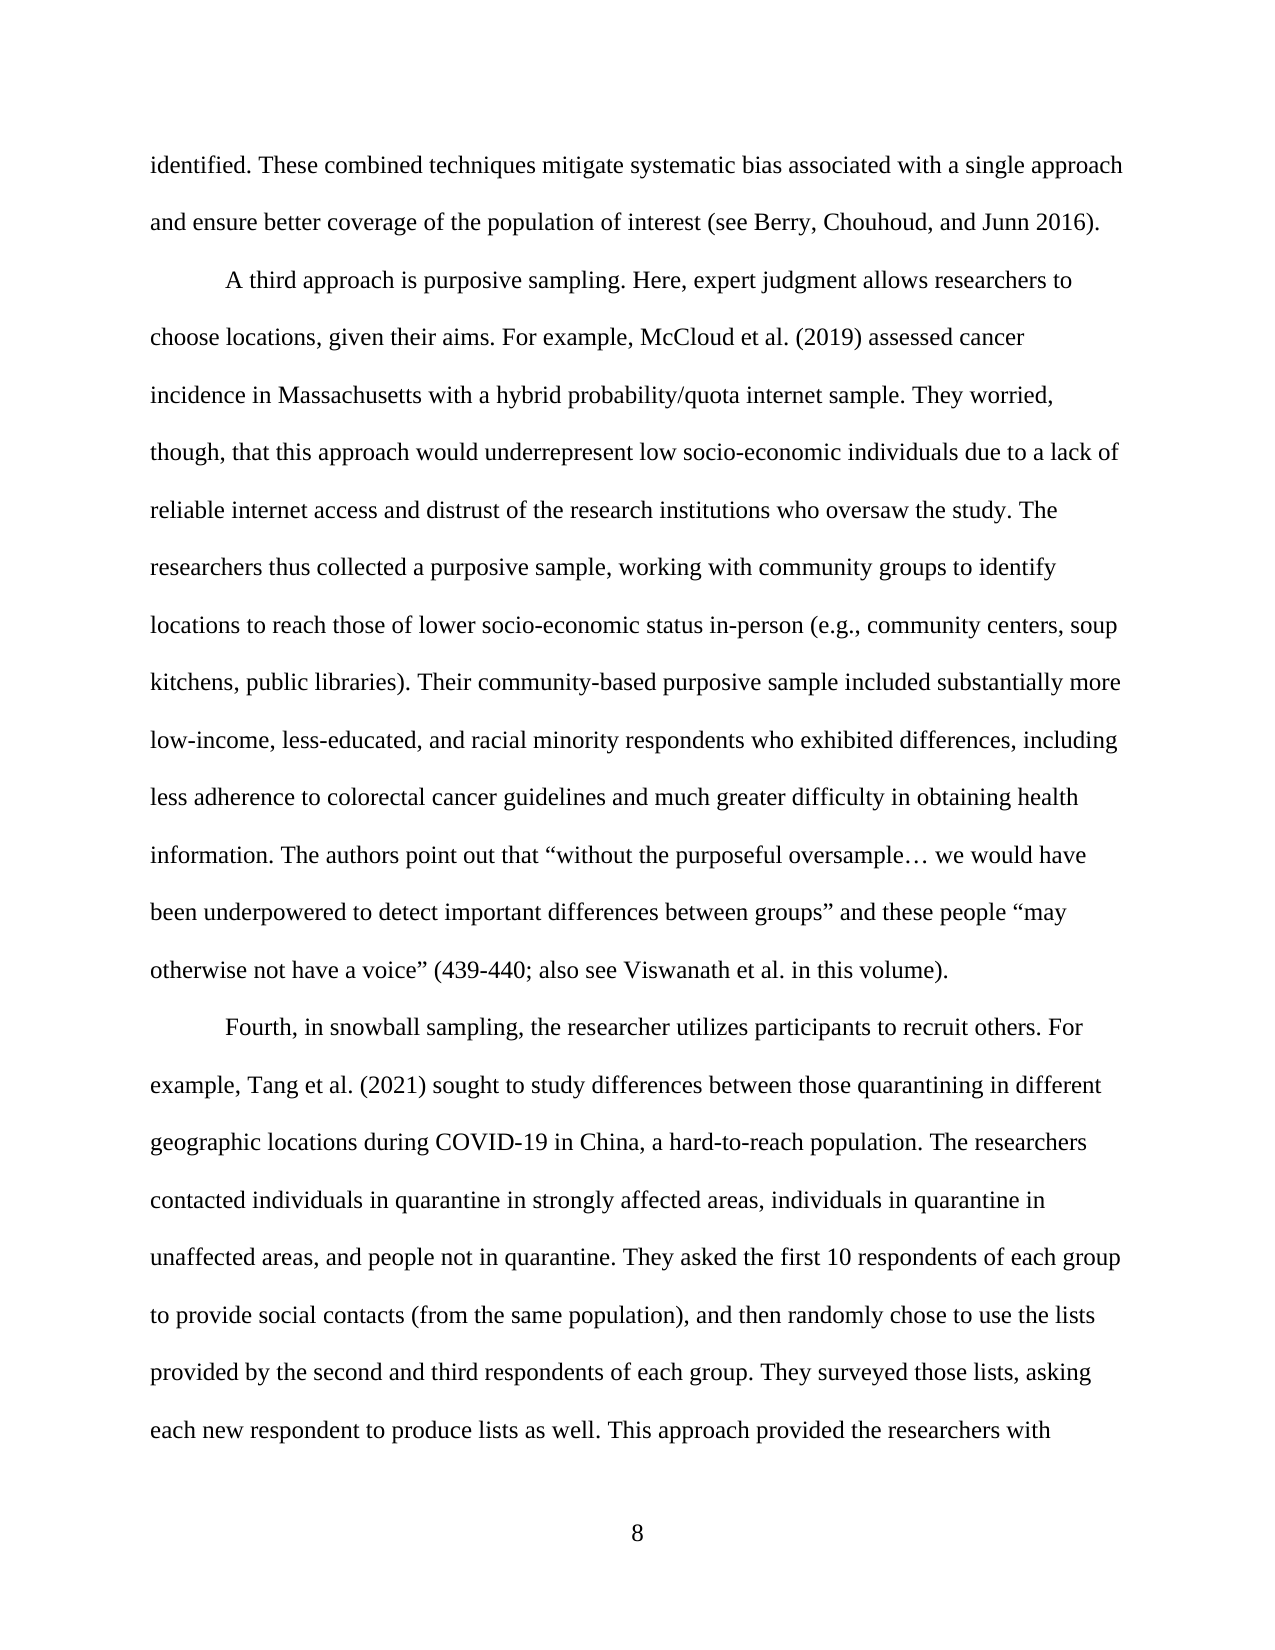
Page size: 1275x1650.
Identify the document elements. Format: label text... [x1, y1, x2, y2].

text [150, 150, 1125, 236]
text A third approach is purposive sampling. Here, expert judgment allows researchers to choose locations, given their aims. For example, McCloud et al. (2019) assessed cancer incidence in Massachusetts with a hybrid probability/quota internet sample. They worried, though, that this approach would underrepresent low socio-economic individuals due to a lack of reliable internet access and distrust of the research institutions who oversaw the study. The researchers thus collected a purposive sample, working with community groups to identify locations to reach those of lower socio-economic status in-person (e.g., community centers, soup kitchens, public libraries). Their community-based purposive sample included substantially more low-income, less-educated, and racial minority respondents who exhibited differences, including less adherence to colorectal cancer guidelines and much greater difficulty in obtaining health information. The authors point out that “without the purposeful oversample… we would have been underpowered to detect important differences between groups” and these people “may otherwise not have a voice” (439-440; also see Viswanath et al. in this volume). [150, 265, 1125, 984]
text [150, 1012, 1125, 1444]
